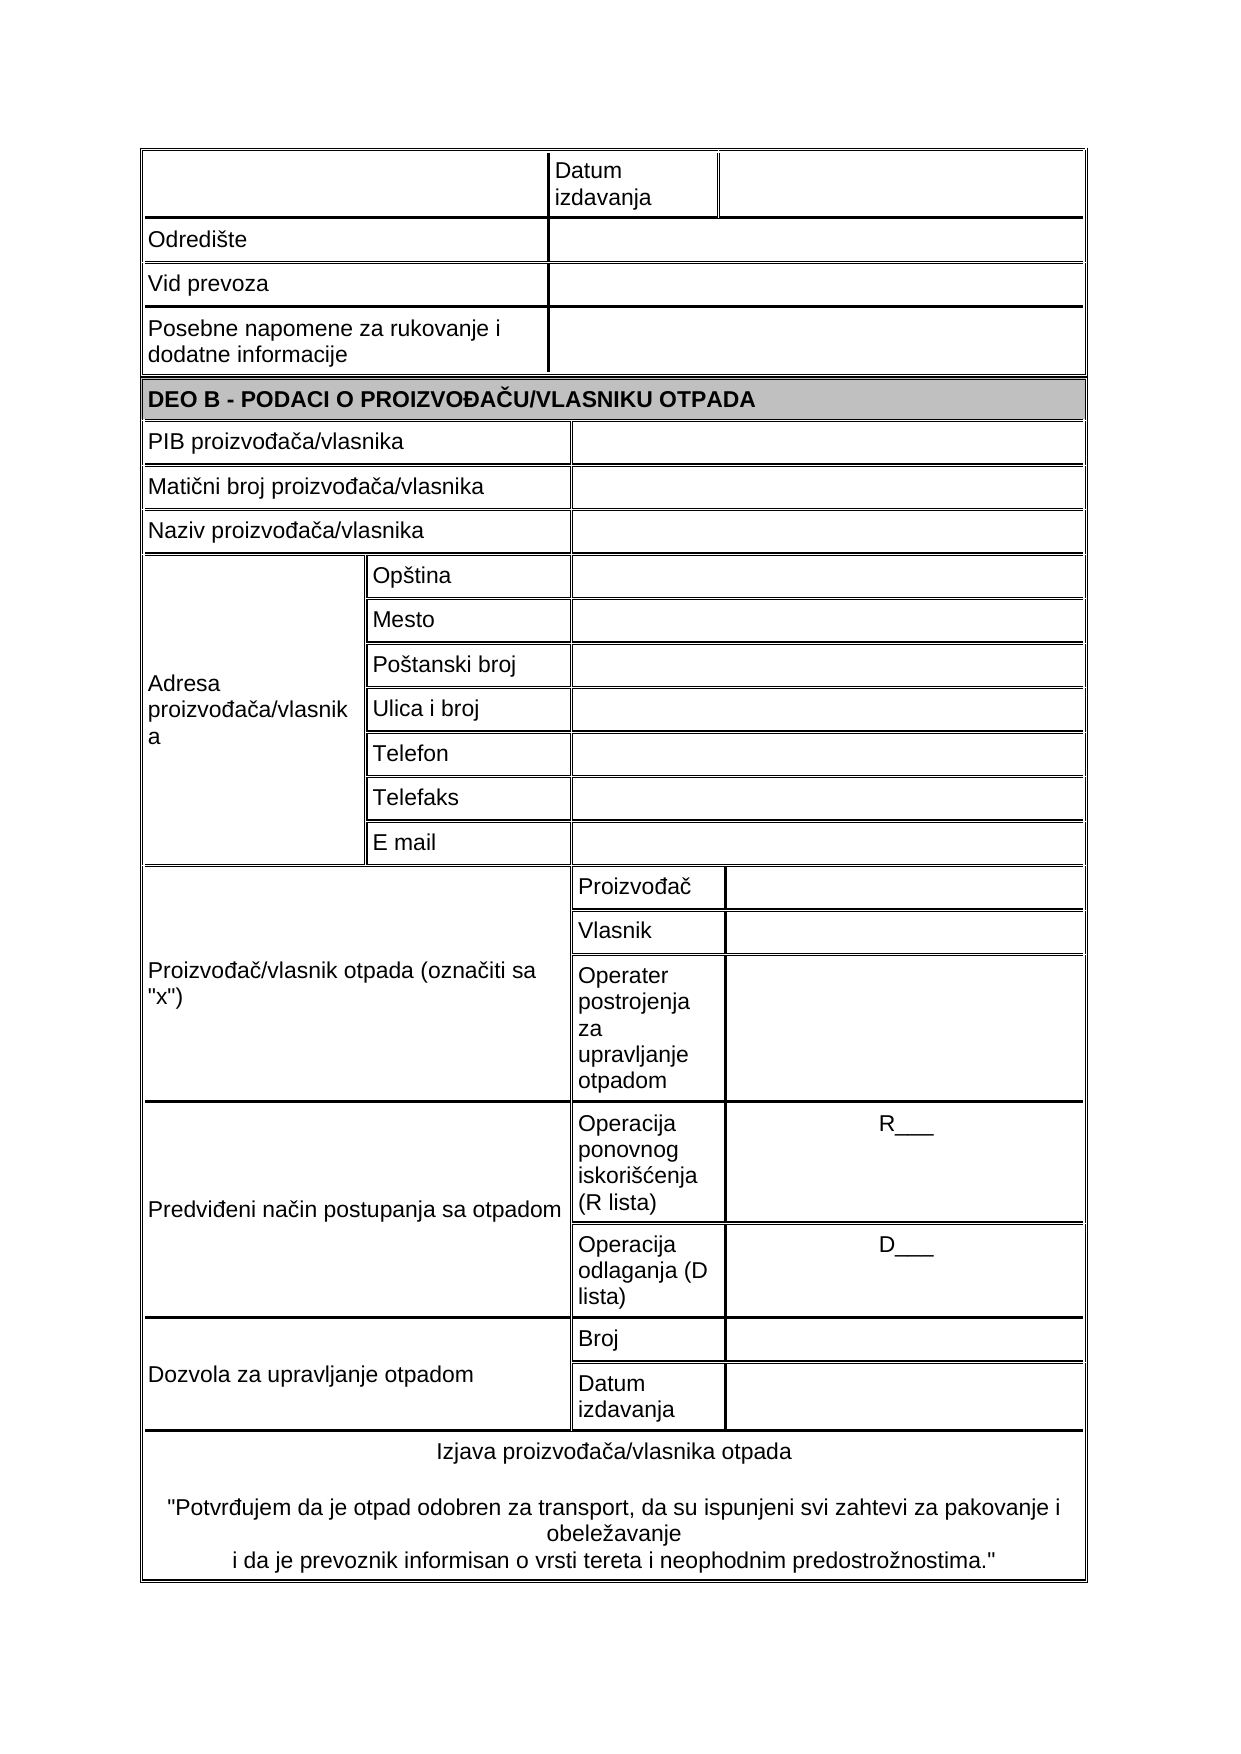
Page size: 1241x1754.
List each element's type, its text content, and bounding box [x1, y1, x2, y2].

table_cell [573, 730, 1085, 774]
table_cell [548, 261, 1086, 305]
table_cell Opština [368, 556, 570, 597]
table_cell PIB proizvođača/vlasnika [141, 419, 572, 463]
table_cell Adresa proizvođača/vlasnika [143, 552, 364, 863]
table_cell Matični broj proizvođača/vlasnika [143, 463, 570, 508]
table_cell Proizvođač [573, 867, 724, 908]
table_cell Poštanski broj [368, 645, 570, 686]
table_cell [550, 216, 1085, 261]
table_cell D___ [727, 1221, 1085, 1316]
table_cell Predviđeni način postupanja sa otpadom [143, 1100, 570, 1316]
table_cell [573, 552, 1085, 597]
table_cell Vlasnik [573, 912, 724, 952]
table_cell [727, 864, 1085, 908]
table_cell Ulica i broj [368, 689, 570, 730]
table_cell Telefon [368, 734, 570, 774]
table_cell Posebne napomene za rukovanje i dodatne informacije [143, 305, 548, 373]
table_header DEO B - PODACI O PROIZVOĐAČU/VLASNIKU OTPADA [143, 380, 1085, 419]
table_cell Operacija ponovnog iskorišćenja (R lista) [573, 1103, 724, 1221]
table_cell [572, 686, 1086, 730]
table_cell [727, 908, 1085, 952]
table_cell Dozvola za upravljanje otpadom [143, 1316, 570, 1429]
table_cell Datum izdavanja [573, 1364, 724, 1429]
table_cell [573, 775, 1085, 819]
table_cell [727, 953, 1085, 1100]
table_cell R___ [727, 1100, 1085, 1221]
table_cell [548, 305, 1085, 373]
table_cell [573, 463, 1085, 508]
table_cell [572, 597, 1086, 641]
table_cell Telefaks [368, 778, 570, 819]
table_cell Izjava proizvođača/vlasnika otpada "Potvrđujem da je otpad odobren za transport, da su ispunjeni svi zahtevi za pakovanje i obeležavanje i da je prevoznik informisan o vrsti tereta i neophodnim predostrožnostima." [143, 1429, 1085, 1579]
table_cell Proizvođač/vlasnik otpada (označiti sa "x") [143, 864, 570, 1100]
table_cell [573, 819, 1085, 863]
table_cell Mesto [368, 600, 570, 641]
table_cell Operater postrojenja za upravljanje otpadom [573, 956, 724, 1100]
table_cell [719, 148, 1086, 216]
table_cell [727, 1316, 1085, 1360]
table_cell Vid prevoza [141, 261, 548, 305]
table_cell Broj [573, 1319, 724, 1360]
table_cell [143, 151, 548, 216]
table_cell E mail [368, 823, 570, 863]
table_cell [572, 419, 1086, 463]
table_cell Operacija odlaganja (D lista) [573, 1225, 724, 1316]
table_cell Odredište [143, 216, 547, 261]
table_cell [573, 641, 1085, 686]
table_cell [572, 508, 1086, 552]
table_cell Datum izdavanja [548, 151, 719, 216]
table_cell Naziv proizvođača/vlasnika [141, 508, 572, 552]
table_cell [727, 1360, 1085, 1429]
